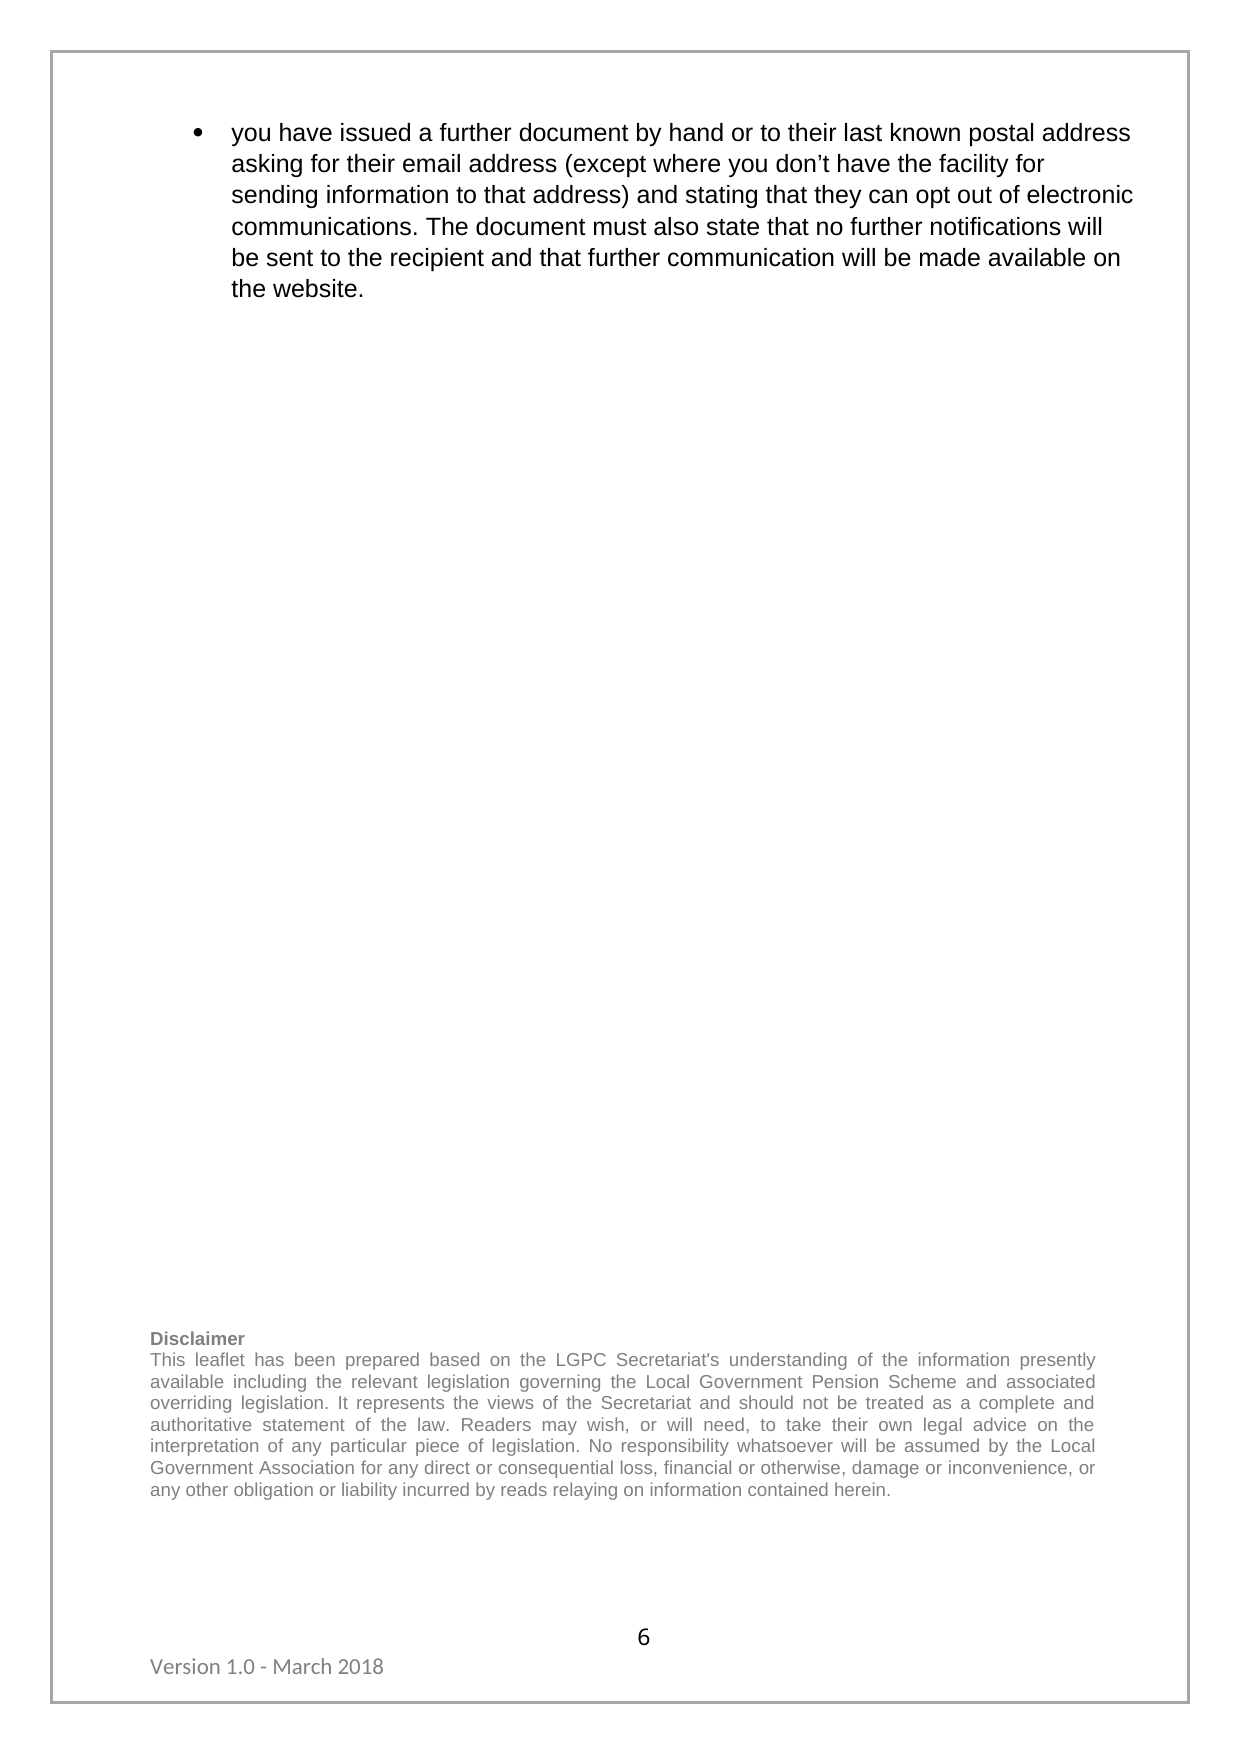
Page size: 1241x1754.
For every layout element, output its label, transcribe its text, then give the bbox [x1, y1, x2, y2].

list you have issued a further document by hand or to their last known postal address asking for their email address (except where you don’t have the facility for sending information to that address) and stating that they can opt out of electronic communications. The document must also state that no further notifications will be sent to the recipient and that further communication will be made available on the website. [194, 118, 1137, 302]
text Disclaimer [150, 1327, 1096, 1349]
text This leaflet has been prepared based on the LGPC Secretariat's understanding of the information presently available including the relevant legislation governing the Local Government Pension Scheme and associated overriding legislation. It represents the views of the Secretariat and should not be treated as a complete and authoritative statement of the law. Readers may wish, or will need, to take their own legal advice on the interpretation of any particular piece of legislation. No responsibility whatsoever will be assumed by the Local Government Association for any direct or consequential loss, financial or otherwise, damage or inconvenience, or any other obligation or liability incurred by reads relaying on information contained herein. [150, 1349, 1096, 1500]
